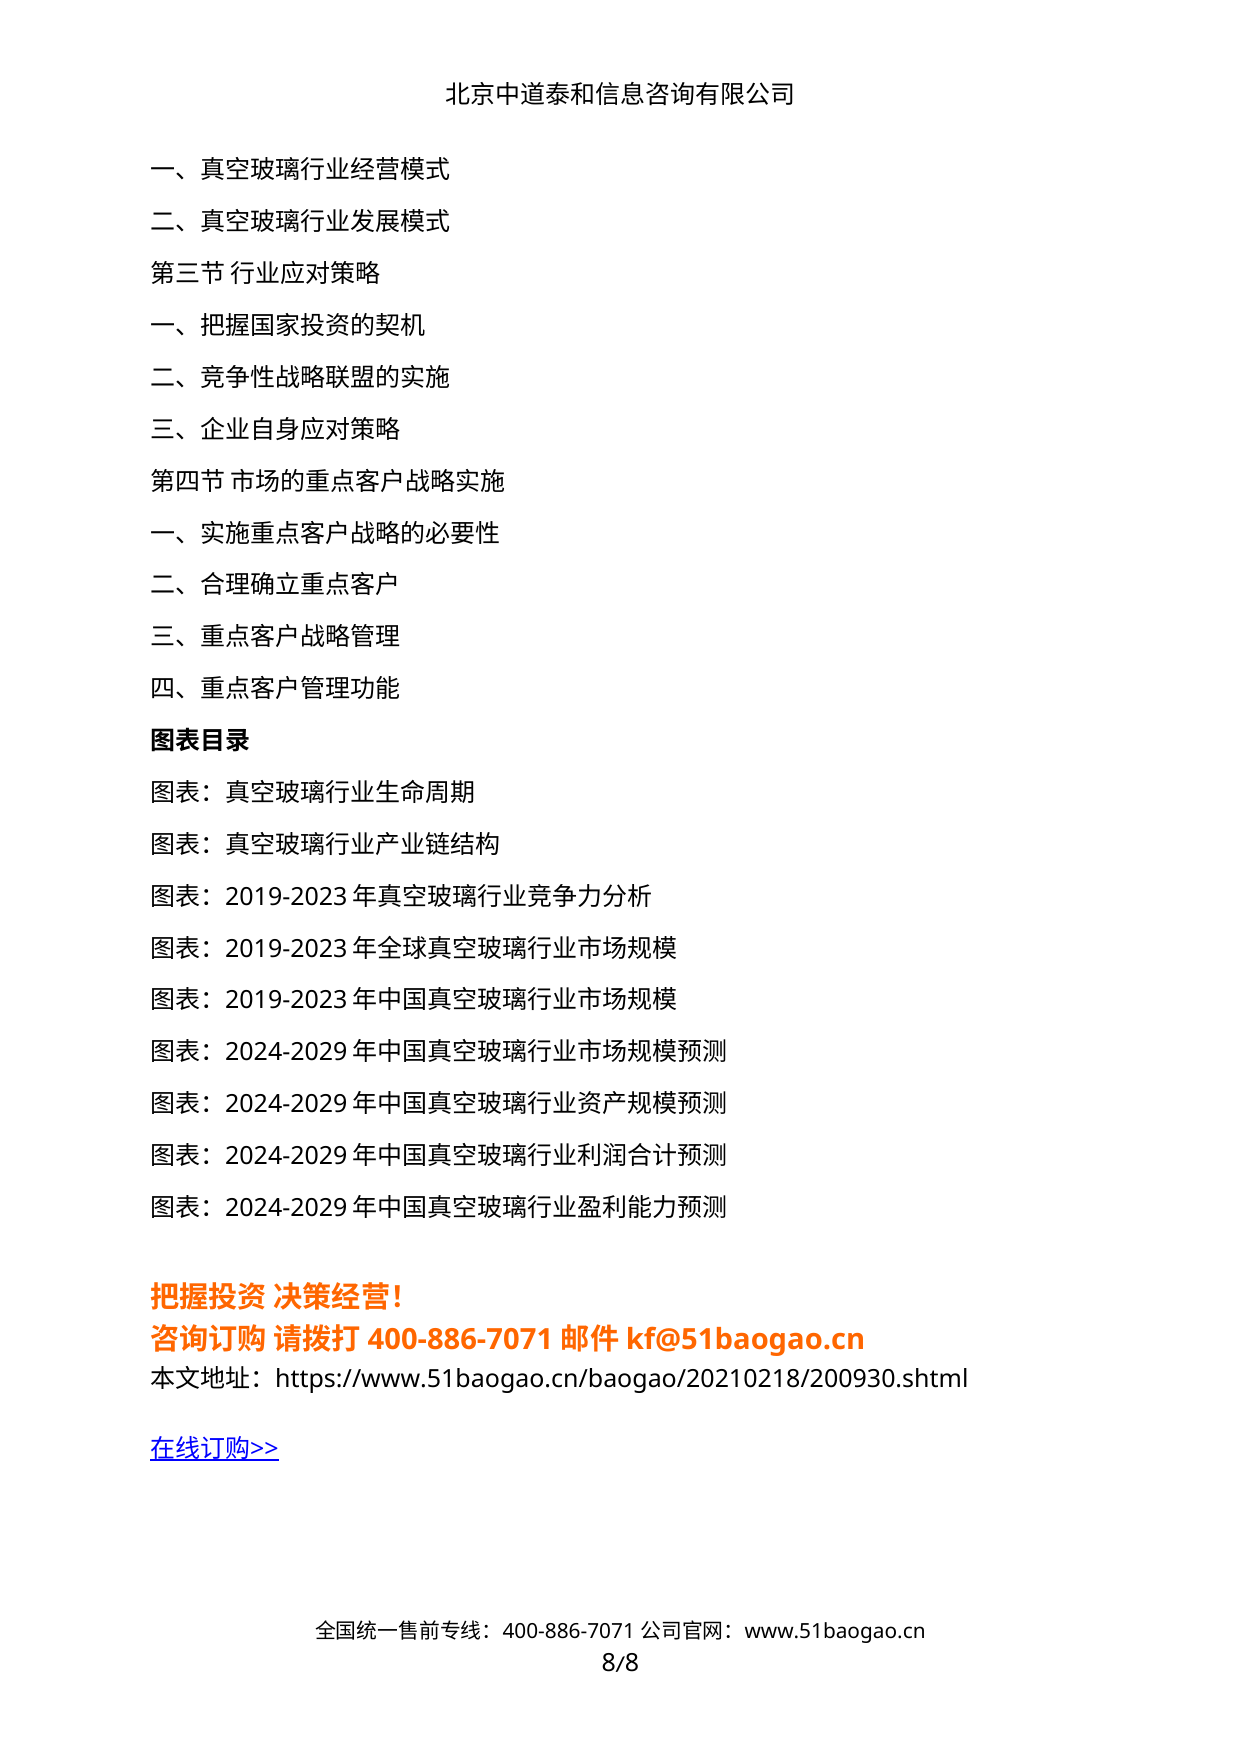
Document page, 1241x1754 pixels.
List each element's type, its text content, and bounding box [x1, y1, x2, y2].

text 四、重点客户管理功能 [150, 669, 1090, 705]
text 二、真空玻璃行业发展模式 [150, 202, 1090, 238]
text 图表：2024-2029年中国真空玻璃行业利润合计预测 [150, 1136, 1090, 1172]
text 二、竞争性战略联盟的实施 [150, 357, 1090, 394]
text 图表：2024-2029年中国真空玻璃行业资产规模预测 [150, 1084, 1090, 1120]
text 一、实施重点客户战略的必要性 [150, 513, 1090, 549]
text 图表目录 [150, 721, 1090, 757]
text 在线订购>> [150, 1394, 1090, 1465]
text 图表：2019-2023年中国真空玻璃行业市场规模 [150, 980, 1090, 1016]
text 第四节 市场的重点客户战略实施 [150, 461, 1090, 497]
text 图表：真空玻璃行业生命周期 [150, 772, 1090, 809]
text 图表：2019-2023年全球真空玻璃行业市场规模 [150, 928, 1090, 964]
text 三、重点客户战略管理 [150, 617, 1090, 653]
text 图表：2019-2023年真空玻璃行业竞争力分析 [150, 876, 1090, 912]
text 图表：2024-2029年中国真空玻璃行业盈利能力预测 [150, 1187, 1090, 1224]
text 一、真空玻璃行业经营模式 [150, 150, 1090, 186]
text 三、企业自身应对策略 [150, 409, 1090, 446]
text 二、合理确立重点客户 [150, 565, 1090, 601]
text 图表：2024-2029年中国真空玻璃行业市场规模预测 [150, 1032, 1090, 1068]
text 图表：真空玻璃行业产业链结构 [150, 824, 1090, 861]
text 第三节 行业应对策略 [150, 254, 1090, 290]
text 一、把握国家投资的契机 [150, 306, 1090, 342]
text 把握投资 决策经营！咨询订购 请拨打 400-886-7071 邮件 kf@51baogao.cn本文地址：https://www.51baogao.cn/baogao/20210218/200930.shtml [150, 1239, 1090, 1394]
